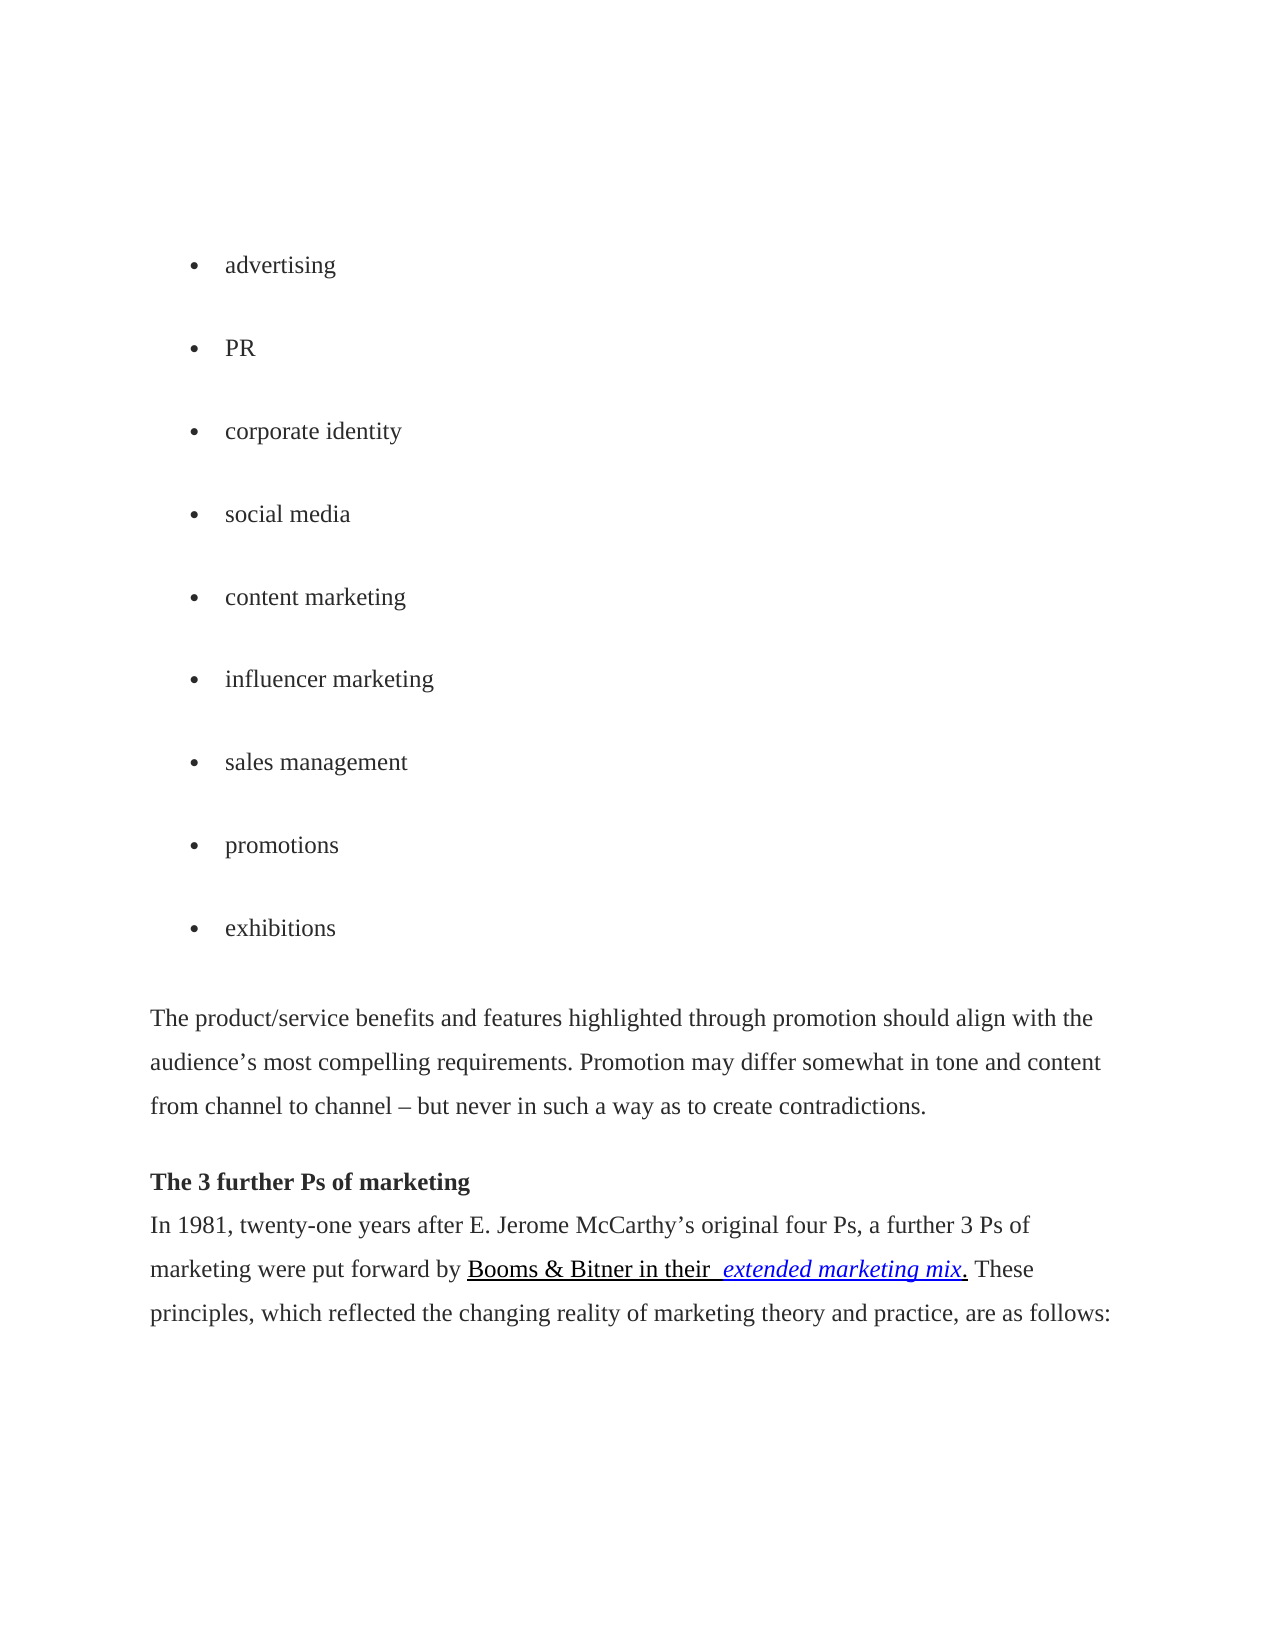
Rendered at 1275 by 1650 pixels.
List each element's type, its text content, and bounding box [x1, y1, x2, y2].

list PR [191, 326, 1125, 362]
list promotions [191, 823, 1125, 859]
subtitle The 3 further Ps of marketing [150, 1167, 1125, 1195]
list advertising [191, 243, 1125, 279]
list exhibitions [191, 906, 1125, 942]
list sales management [191, 740, 1125, 776]
list content marketing [191, 574, 1125, 610]
list corporate identity [191, 409, 1125, 445]
list influencer marketing [191, 657, 1125, 693]
text In 1981, twenty-one years after E. Jerome McCarthy’s original four Ps, a further 3 Ps of marketing were put forward by Booms & Bitner in their extended marketing mix. These principles, which reflected the changing reality of marketing theory and practice, are as follows: [150, 1195, 1125, 1327]
list social media [191, 492, 1125, 527]
text The product/service benefits and features highlighted through promotion should align with the audience’s most compelling requirements. Promotion may differ somewhat in tone and content from channel to channel – but never in such a way as to create contradictions. [150, 988, 1125, 1120]
